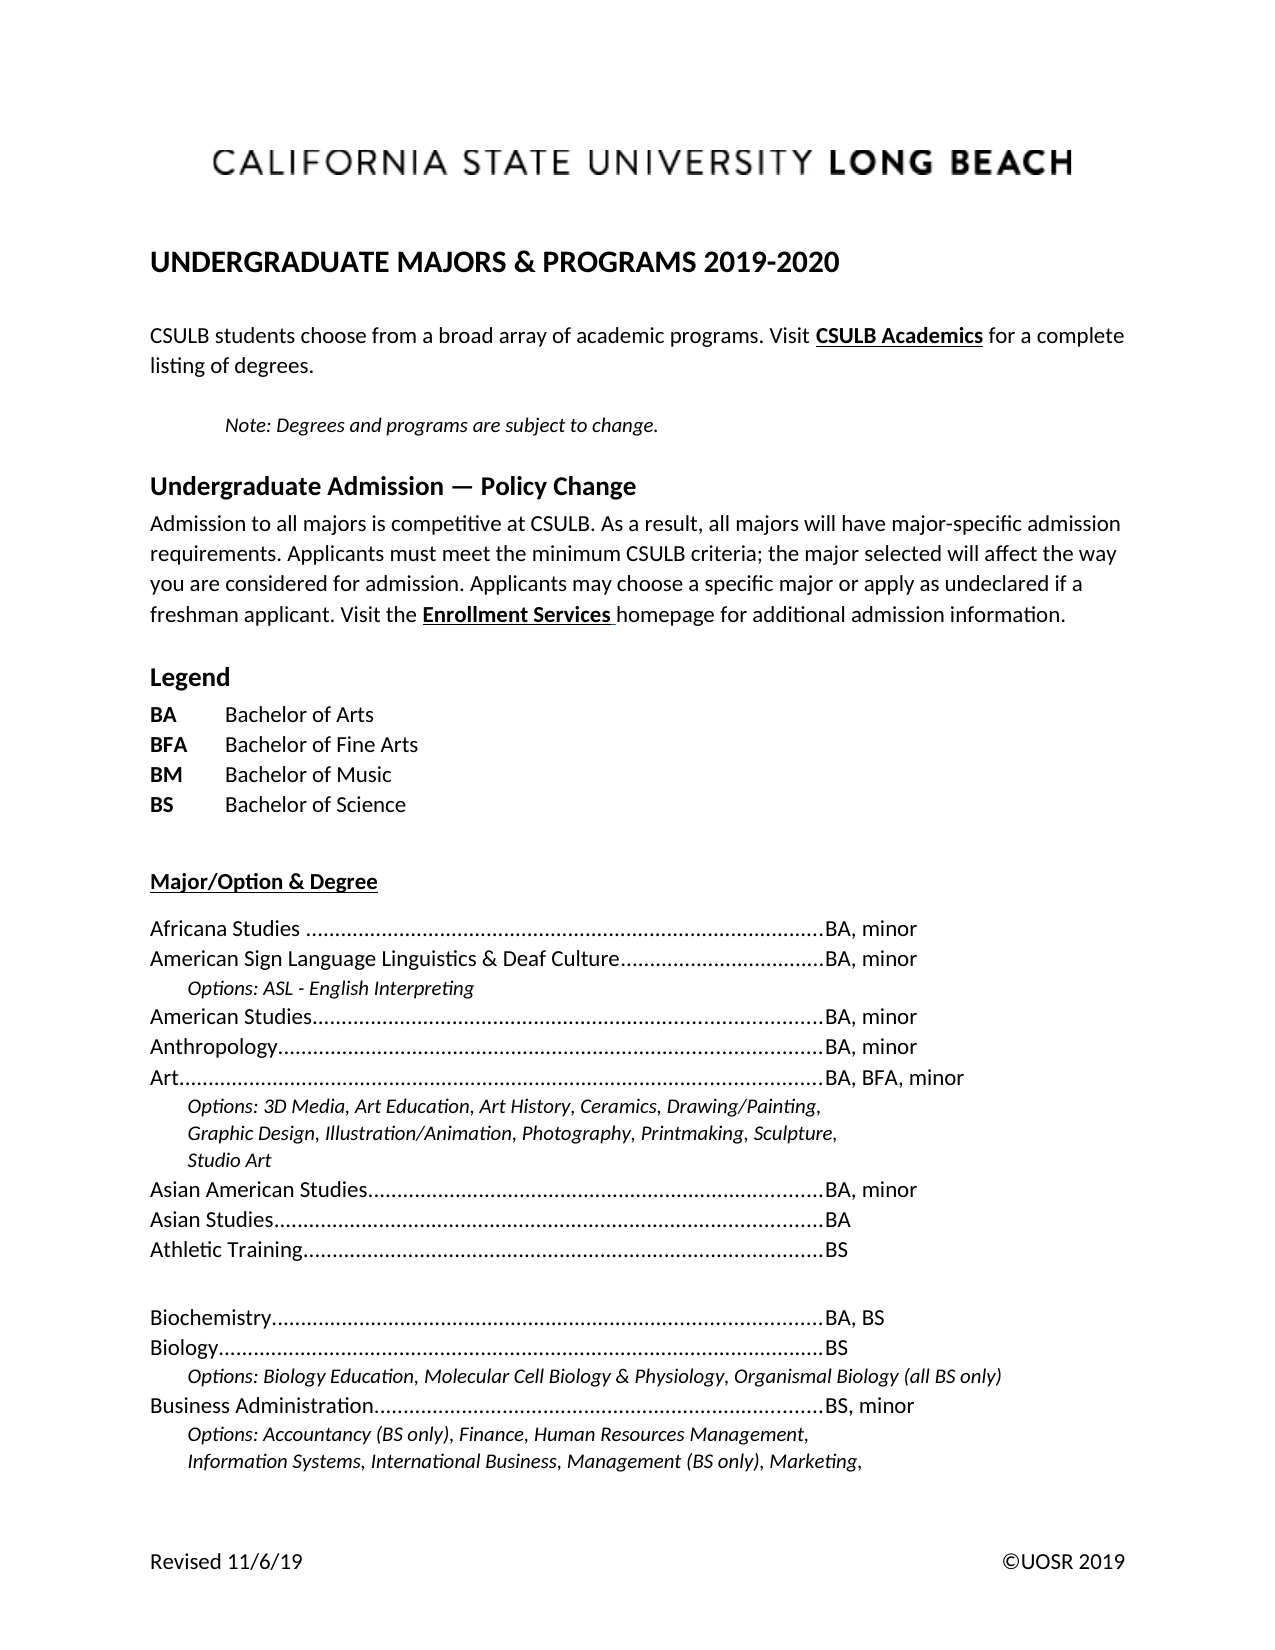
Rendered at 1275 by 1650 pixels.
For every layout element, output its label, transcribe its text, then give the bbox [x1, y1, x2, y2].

text American Studies BA, minor [150, 1002, 1134, 1030]
text Major/Option & Degree [150, 867, 1134, 896]
text BM Bachelor of Music [150, 760, 1134, 788]
text Studio Art [187, 1148, 1134, 1173]
subtitle Undergraduate Admission — Policy Change [150, 469, 1134, 503]
text Africana Studies BA, minor [150, 914, 1134, 942]
text Biology BS [150, 1333, 1134, 1361]
text Biochemistry BA, BS [150, 1303, 1134, 1331]
text Options: ASL - English Interpreting [187, 975, 1134, 1000]
text BA Bachelor of Arts [150, 700, 1134, 728]
text Options: Biology Education, Molecular Cell Biology & Physiology, Organismal Biology (all BS only) [187, 1363, 1134, 1389]
text Business Administration BS, minor [150, 1391, 1134, 1419]
text BFA Bachelor of Fine Arts [150, 730, 1134, 758]
text Options: 3D Media, Art Education, Art History, Ceramics, Drawing/Painting, [187, 1093, 1134, 1118]
text Athletic Training BS [150, 1235, 1134, 1263]
subtitle UNDERGRADUATE MAJORS & PROGRAMS 2019-2020 [150, 243, 1134, 281]
text Asian American Studies BA, minor [150, 1175, 1134, 1203]
text Note: Degrees and programs are subject to change. [150, 412, 1134, 437]
picture [213, 150, 1072, 175]
text Graphic Design, Illustration/Animation, Photography, Printmaking, Sculpture, [187, 1120, 1134, 1146]
text Information Systems, International Business, Management (BS only), Marketing, [187, 1448, 1134, 1474]
text Art BA, BFA, minor [150, 1063, 1134, 1091]
text Anthropology BA, minor [150, 1032, 1134, 1060]
subtitle Legend [150, 660, 1134, 693]
text Options: Accountancy (BS only), Finance, Human Resources Management, [187, 1421, 1134, 1447]
text CSULB students choose from a broad array of academic programs. Visit CSULB Academics for a complete listing of degrees. [150, 321, 1134, 379]
text BS Bachelor of Science [150, 790, 1134, 818]
text Admission to all majors is competitive at CSULB. As a result, all majors will have major-specific admission requirements. Applicants must meet the minimum CSULB criteria; the major selected will affect the way you are considered for admission. Applicants may choose a specific major or apply as undeclared if a freshman applicant. Visit the Enrollment Services homepage for additional admission information. [150, 509, 1134, 628]
text Asian Studies BA [150, 1205, 1134, 1233]
text American Sign Language Linguistics & Deaf Culture BA, minor [150, 944, 1134, 973]
